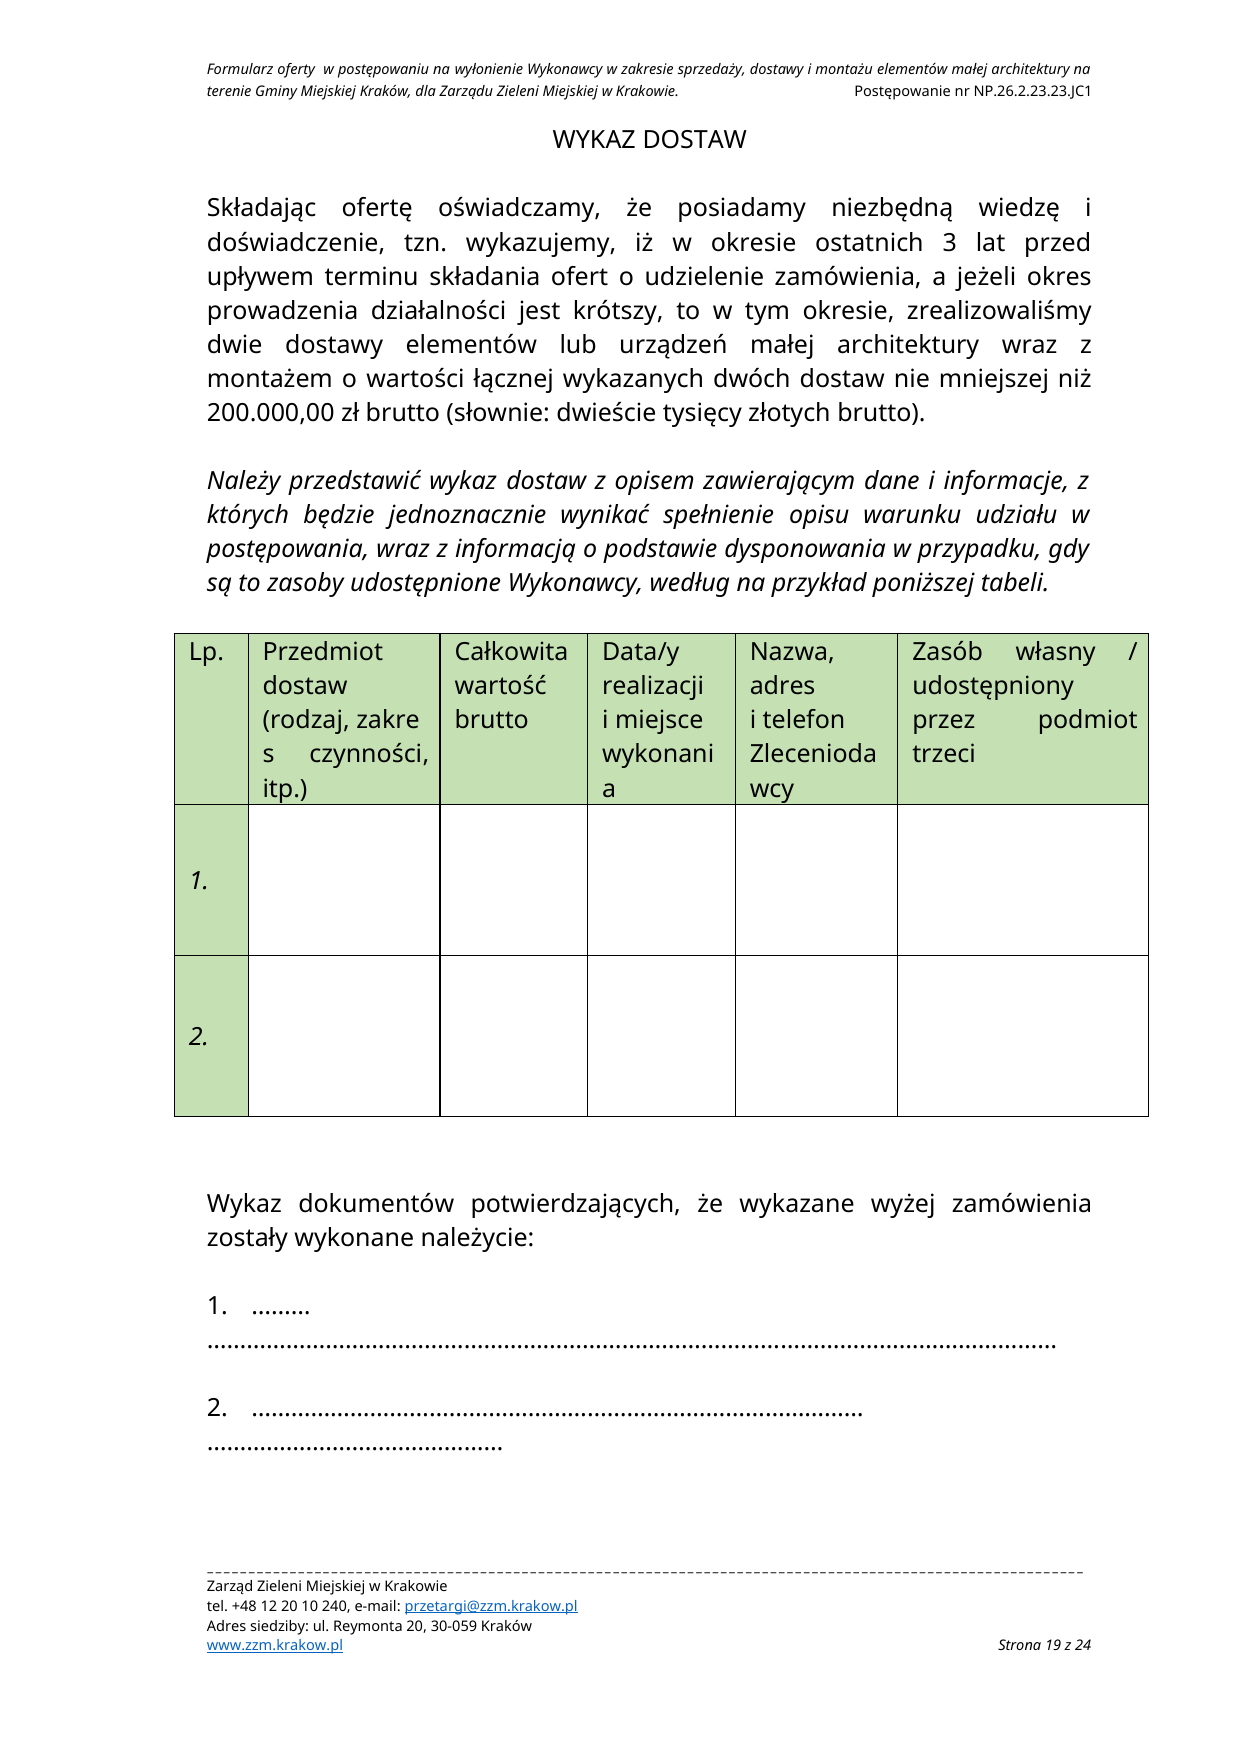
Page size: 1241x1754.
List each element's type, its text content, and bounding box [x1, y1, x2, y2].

list ………………………………………………………………………………………………………………………… [207, 1390, 1093, 1458]
table_cell [249, 956, 439, 1116]
table_header Zasób własny / udostępniony przez podmiot trzeci [898, 634, 1148, 804]
table_cell [588, 956, 735, 1116]
table_cell [736, 956, 897, 1116]
table_header Całkowita wartość brutto [441, 634, 587, 804]
list ………………………………………………………………………………………………………………………… [207, 1288, 1093, 1356]
table_cell [736, 805, 897, 955]
table_header Lp. [175, 634, 248, 804]
table_header Data/y realizacji i miejsce wykonania [588, 634, 735, 804]
table_cell [898, 805, 1148, 955]
table_cell [441, 805, 587, 955]
table_cell 2. [175, 956, 248, 1116]
text Składając ofertę oświadczamy, że posiadamy niezbędną wiedzę i doświadczenie, tzn. wykazujemy, iż w okresie ostatnich 3 lat przed upływem terminu składania ofert o udzielenie zamówienia, a jeżeli okres prowadzenia działalności jest krótszy, to w tym okresie, zrealizowaliśmy dwie dostawy elementów lub urządzeń małej architektury wraz z montażem o wartości łącznej wykazanych dwóch dostaw nie mniejszej niż 200.000,00 zł brutto (słownie: dwieście tysięcy złotych brutto). [207, 190, 1093, 428]
table_cell [249, 805, 439, 955]
text Wykaz dokumentów potwierdzających, że wykazane wyżej zamówienia zostały wykonane należycie: [207, 1185, 1093, 1253]
table_cell [898, 956, 1148, 1116]
table_cell [441, 956, 587, 1116]
table_cell [588, 805, 735, 955]
text Należy przedstawić wykaz dostaw z opisem zawierającym dane i informacje, z których będzie jednoznacznie wynikać spełnienie opisu warunku udziału w postępowania, wraz z informacją o podstawie dysponowania w przypadku, gdy są to zasoby udostępnione Wykonawcy, według na przykład poniższej tabeli. [207, 463, 1093, 599]
table_header Przedmiot dostaw (rodzaj, zakres czynności, itp.) [249, 634, 439, 804]
text WYKAZ DOSTAW [207, 122, 1093, 156]
table_header Nazwa, adres i telefon Zleceniodawcy [736, 634, 897, 804]
table_cell 1. [175, 805, 248, 955]
